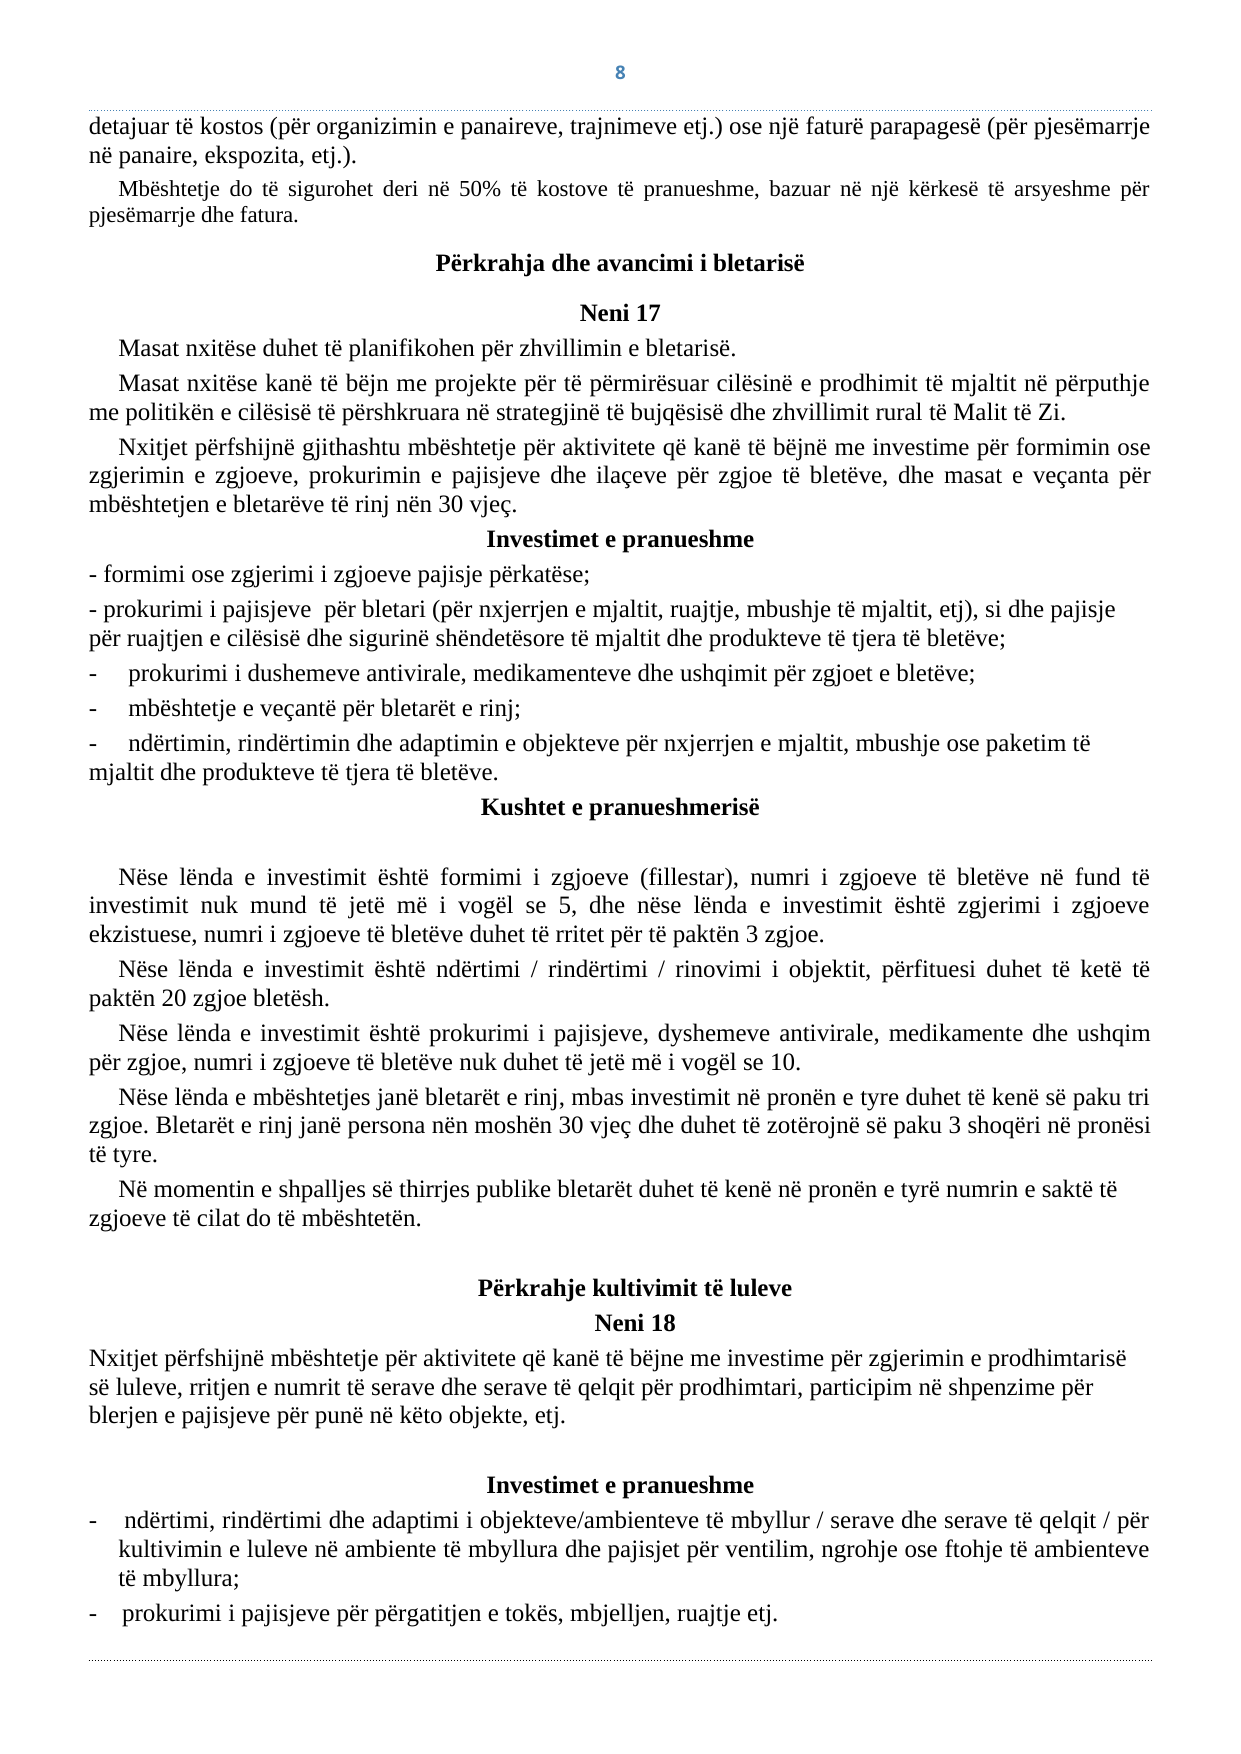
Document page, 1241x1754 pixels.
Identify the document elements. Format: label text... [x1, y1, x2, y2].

text Nëse lënda e investimit është ndërtimi / rindërtimi / rinovimi i objektit, përfituesi duhet të ketë të paktën 20 zgjoe bletësh. [88, 954, 1152, 1012]
text - ndërtimi, rindërtimi dhe adaptimi i objekteve/ambienteve të mbyllur / serave dhe serave të qelqit / për kultivimin e luleve në ambiente të mbyllura dhe pajisjet për ventilim, ngrohje ose ftohje të ambienteve të mbyllura; [88, 1506, 1152, 1592]
text Në momentin e shpalljes së thirrjes publike bletarët duhet të kenë në pronën e tyrë numrin e saktë të zgjoeve të cilat do të mbështetën. [88, 1174, 1152, 1232]
text - formimi ose zgjerimi i zgjoeve pajisje përkatëse; [88, 559, 1152, 588]
text Nëse lënda e investimit është prokurimi i pajisjeve, dyshemeve antivirale, medikamente dhe ushqim për zgjoe, numri i zgjoeve të bletëve nuk duhet të jetë më i vogël se 10. [88, 1018, 1152, 1076]
text Përkrahje kultivimit të luleve [88, 1273, 1152, 1302]
text - prokurimi i pajisjeve për bletari (për nxjerrjen e mjaltit, ruajtje, mbushje të mjaltit, etj), si dhe pajisje për ruajtjen e cilësisë dhe sigurinë shëndetësore të mjaltit dhe produkteve të tjera të bletëve; [88, 594, 1152, 652]
text - ndërtimin, rindërtimin dhe adaptimin e objekteve për nxjerrjen e mjaltit, mbushje ose paketim të mjaltit dhe produkteve të tjera të bletëve. [88, 728, 1152, 786]
text Nxitjet përfshijnë mbështetje për aktivitete që kanë të bëjne me investime për zgjerimin e prodhimtarisë së luleve, rritjen e numrit të serave dhe serave të qelqit për prodhimtari, participim në shpenzime për blerjen e pajisjeve për punë në këto objekte, etj. [88, 1343, 1152, 1429]
text Masat nxitëse duhet të planifikohen për zhvillimin e bletarisë. [88, 333, 1152, 362]
text Nxitjet përfshijnë gjithashtu mbështetje për aktivitete që kanë të bëjnë me investime për formimin ose zgjerimin e zgjoeve, prokurimin e pajisjeve dhe ilaçeve për zgjoe të bletëve, dhe masat e veçanta për mbështetjen e bletarëve të rinj nën 30 vjeç. [88, 432, 1152, 518]
text Nëse lënda e mbështetjes janë bletarët e rinj, mbas investimit në pronën e tyre duhet të kenë së paku tri zgjoe. Bletarët e rinj janë persona nën moshën 30 vjeç dhe duhet të zotërojnë së paku 3 shoqëri në pronësi të tyre. [88, 1082, 1152, 1168]
text Kushtet e pranueshmerisë [88, 792, 1152, 821]
text Investimet e pranueshme [88, 1471, 1152, 1499]
text Përkrahja dhe avancimi i bletarisë [88, 248, 1152, 277]
text Neni 18 [88, 1308, 1152, 1337]
text Mbështetje do të sigurohet deri në 50% të kostove të pranueshme, bazuar në një kërkesë të arsyeshme për pjesëmarrje dhe fatura. [88, 175, 1152, 228]
text - mbështetje e veçantë për bletarët e rinj; [88, 693, 1152, 722]
text - prokurimi i pajisjeve për përgatitjen e tokës, mbjelljen, ruajtje etj. [88, 1598, 1152, 1627]
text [88, 111, 1152, 169]
text Neni 17 [88, 298, 1152, 327]
text Masat nxitëse kanë të bëjn me projekte për të përmirësuar cilësinë e prodhimit të mjaltit në përputhje me politikën e cilësisë të përshkruara në strategjinë të bujqësisë dhe zhvillimit rural të Malit të Zi. [88, 368, 1152, 426]
text Investimet e pranueshme [88, 524, 1152, 553]
text - prokurimi i dushemeve antivirale, medikamenteve dhe ushqimit për zgjoet e bletëve; [88, 658, 1152, 687]
text Nëse lënda e investimit është formimi i zgjoeve (fillestar), numri i zgjoeve të bletëve në fund të investimit nuk mund të jetë më i vogël se 5, dhe nëse lënda e investimit është zgjerimi i zgjoeve ekzistuese, numri i zgjoeve të bletëve duhet të rritet për të paktën 3 zgjoe. [88, 862, 1152, 948]
